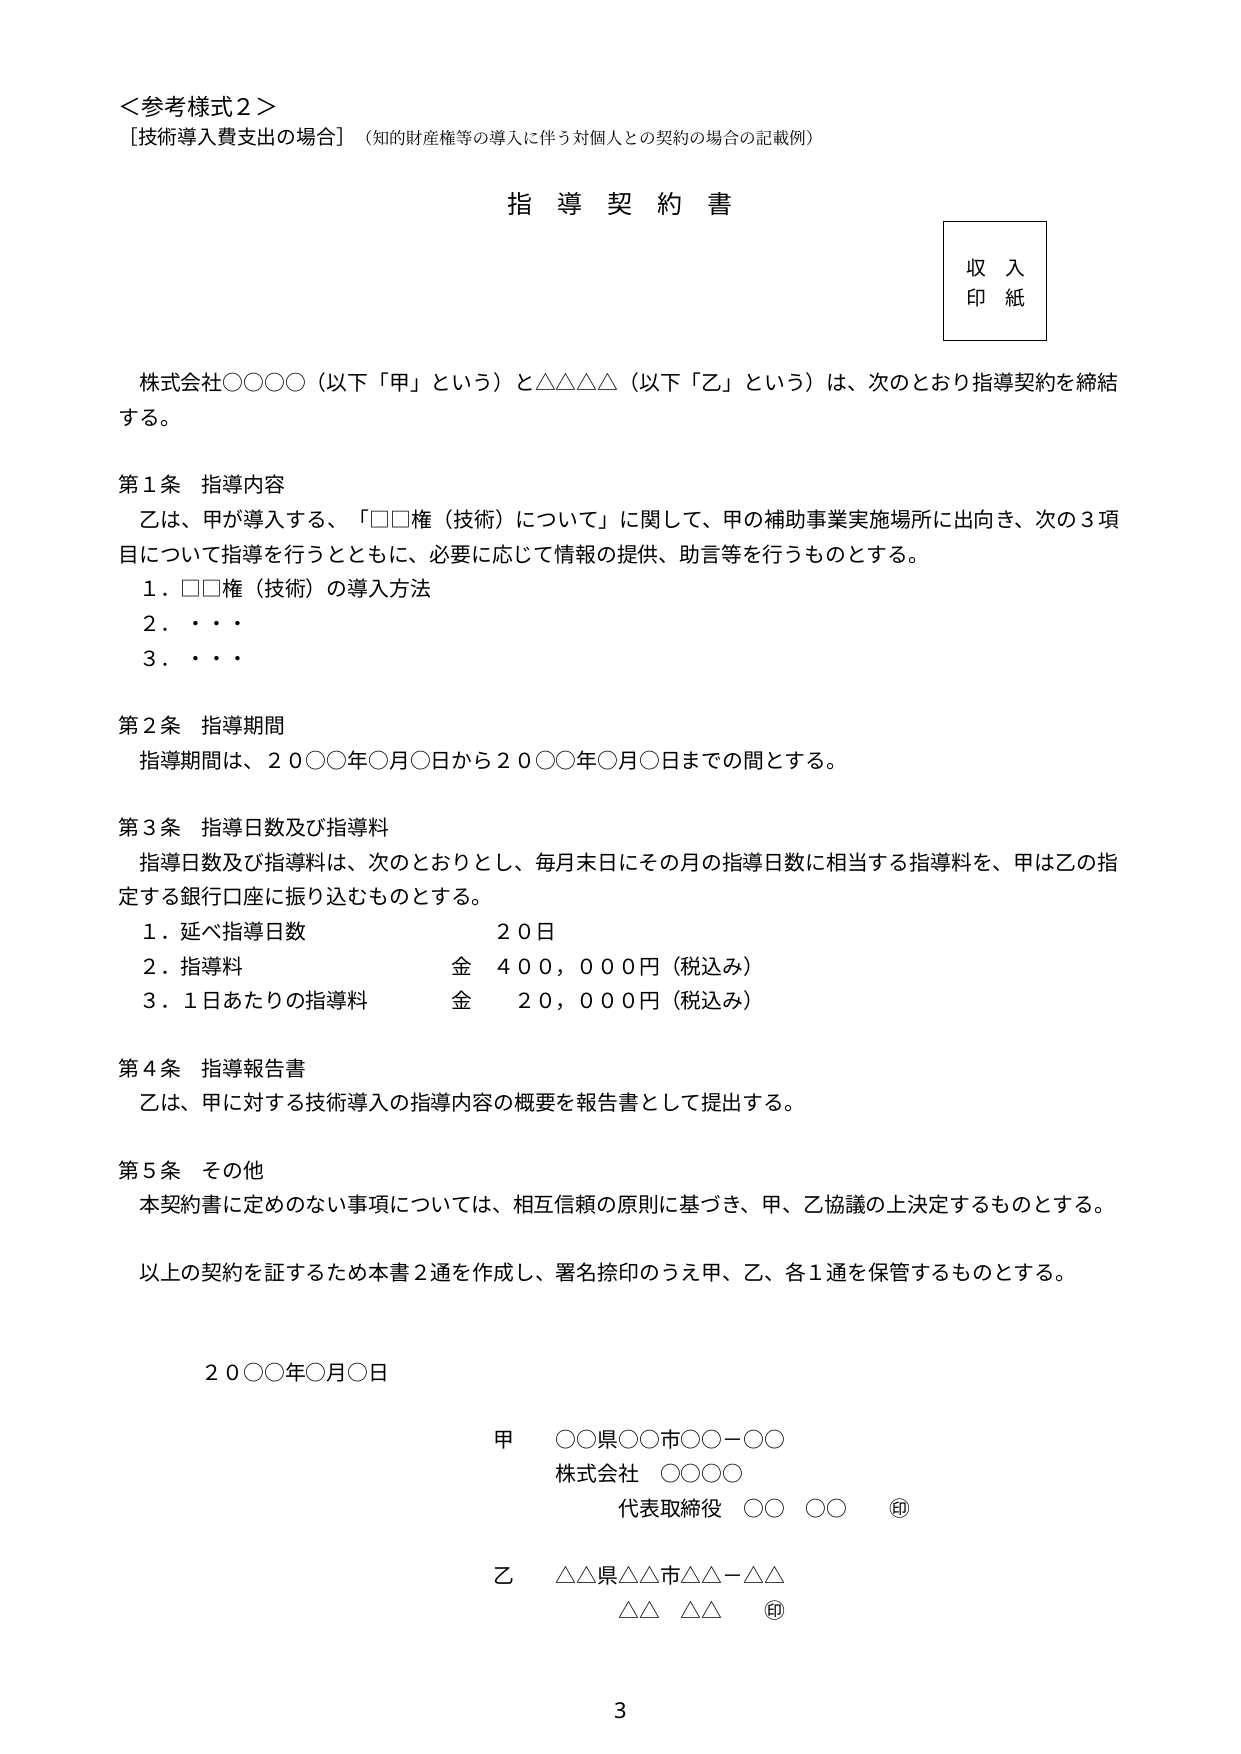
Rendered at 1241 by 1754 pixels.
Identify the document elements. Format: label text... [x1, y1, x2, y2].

text 第５条 その他 [118, 1154, 1122, 1184]
text 乙 △△県△△市△△－△△ [118, 1560, 1122, 1590]
text ［技術導入費支出の場合］（知的財産権等の導入に伴う対個人との契約の場合の記載例） [118, 122, 1122, 151]
text 第１条 指導内容 [118, 468, 1122, 499]
text ２０○○年○月○日 [118, 1356, 1122, 1386]
text 第２条 指導期間 [118, 709, 1122, 739]
text 第３条 指導日数及び指導料 [118, 811, 1122, 841]
text 株式会社 ○○○○ [118, 1458, 1122, 1488]
text 指導日数及び指導料は、次のとおりとし、毎月末日にその月の指導日数に相当する指導料を、甲は乙の指定する銀行口座に振り込むものとする。 [118, 846, 1122, 911]
text △△ △△ ㊞ [118, 1594, 1122, 1624]
text ２．指導料 金 ４００，０００円（税込み） [118, 950, 1122, 980]
table_header 収 入 印 紙 [944, 222, 1046, 340]
text 指 導 契 約 書 [118, 184, 1122, 221]
text 代表取締役 ○○ ○○ ㊞ [118, 1492, 1122, 1523]
text １．□□権（技術）の導入方法 [118, 572, 1122, 603]
text ３．１日あたりの指導料 金 ２０，０００円（税込み） [118, 984, 1122, 1015]
text ＜参考様式２＞ [118, 89, 1122, 122]
text 本契約書に定めのない事項については、相互信頼の原則に基づき、甲、乙協議の上決定するものとする。 [118, 1188, 1122, 1219]
text 以上の契約を証するため本書２通を作成し、署名捺印のうえ甲、乙、各１通を保管するものとする。 [118, 1256, 1122, 1286]
text ３． ・・・ [118, 642, 1122, 672]
text 指導期間は、２０○○年○月○日から２０○○年○月○日までの間とする。 [118, 744, 1122, 774]
text 乙は、甲に対する技術導入の指導内容の概要を報告書として提出する。 [118, 1087, 1122, 1117]
text 甲 ○○県○○市○○－○○ [118, 1423, 1122, 1453]
text １．延べ指導日数 ２０日 [118, 915, 1122, 945]
text 株式会社○○○○（以下「甲」という）と△△△△（以下「乙」という）は、次のとおり指導契約を締結する。 [118, 366, 1122, 431]
text 第４条 指導報告書 [118, 1052, 1122, 1082]
text ２． ・・・ [118, 607, 1122, 637]
text 乙は、甲が導入する、「□□権（技術）について」に関して、甲の補助事業実施場所に出向き、次の３項目について指導を行うとともに、必要に応じて情報の提供、助言等を行うものとする。 [118, 503, 1122, 568]
